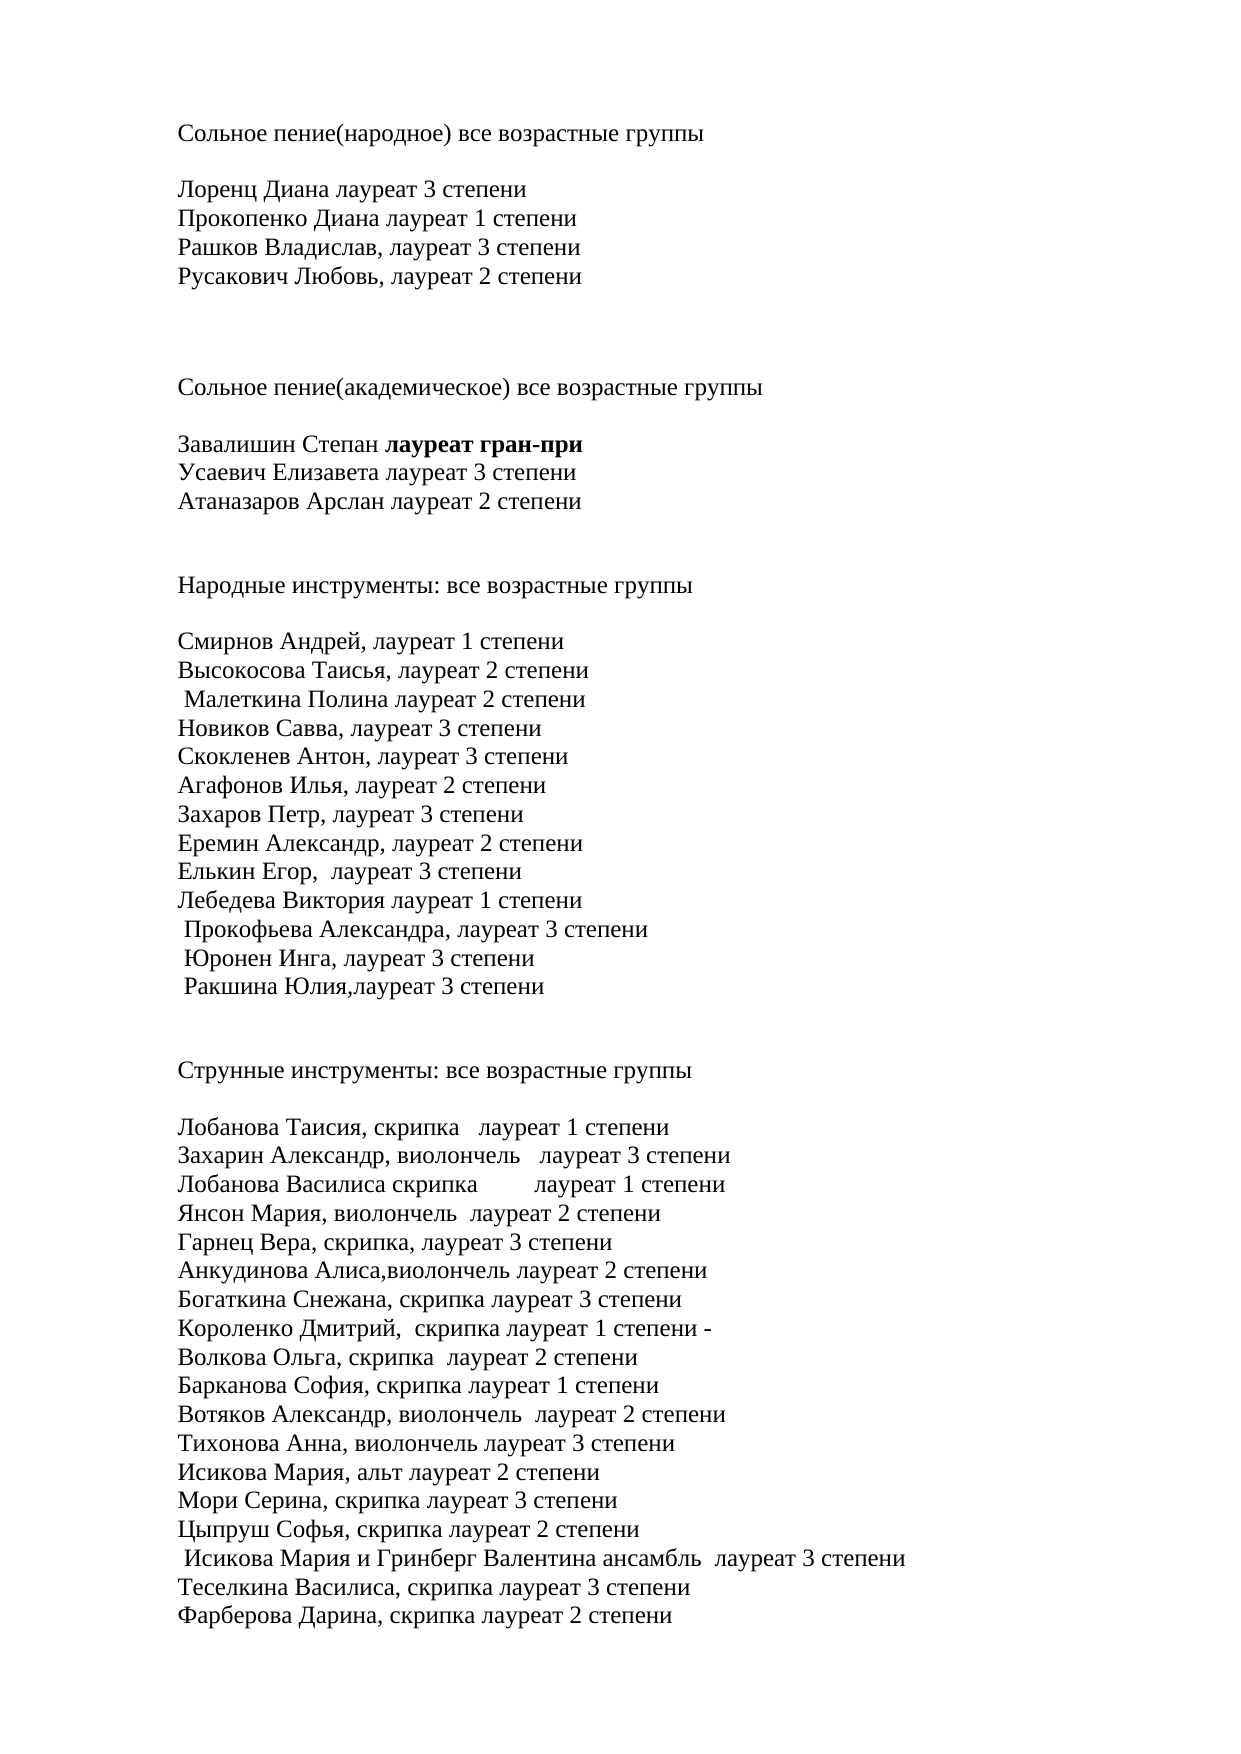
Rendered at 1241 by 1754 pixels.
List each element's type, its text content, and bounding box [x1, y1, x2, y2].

text Агафонов Илья, лауреат 2 степени [177, 770, 1152, 799]
text Ракшина Юлия,лауреат 3 степени [177, 971, 1152, 1000]
text Малеткина Полина лауреат 2 степени [177, 684, 1152, 713]
text Тихонова Анна, виолончель лауреат 3 степени [177, 1428, 1152, 1457]
text Барканова София, скрипка лауреат 1 степени [177, 1371, 1152, 1399]
text Захарин Александр, виолончель лауреат 3 степени [177, 1141, 1152, 1169]
text Волкова Ольга, скрипка лауреат 2 степени [177, 1342, 1152, 1371]
text Струнные инструменты: все возрастные группы [177, 1055, 1152, 1084]
text Скокленев Антон, лауреат 3 степени [177, 741, 1152, 770]
text Усаевич Елизавета лауреат 3 степени [177, 457, 1152, 486]
text Елькин Егор, лауреат 3 степени [177, 856, 1152, 885]
text Мори Серина, скрипка лауреат 3 степени [177, 1486, 1152, 1514]
text Юронен Инга, лауреат 3 степени [177, 943, 1152, 971]
text Фарберова Дарина, скрипка лауреат 2 степени [177, 1601, 1152, 1629]
text Прокопенко Диана лауреат 1 степени [177, 203, 1152, 232]
text Новиков Савва, лауреат 3 степени [177, 713, 1152, 741]
text Гарнец Вера, скрипка, лауреат 3 степени [177, 1227, 1152, 1256]
text Лобанова Василиса скрипка лауреат 1 степени [177, 1169, 1152, 1198]
text Сольное пение(академическое) все возрастные группы [177, 372, 1152, 401]
text Лоренц Диана лауреат 3 степени [177, 174, 1152, 203]
text Исикова Мария, альт лауреат 2 степени [177, 1457, 1152, 1486]
text Атаназаров Арслан лауреат 2 степени [177, 486, 1152, 515]
text Теселкина Василиса, скрипка лауреат 3 степени [177, 1572, 1152, 1601]
text Вотяков Александр, виолончель лауреат 2 степени [177, 1399, 1152, 1428]
text Русакович Любовь, лауреат 2 степени [177, 261, 1152, 289]
text Богаткина Снежана, скрипка лауреат 3 степени [177, 1284, 1152, 1313]
text Прокофьева Александра, лауреат 3 степени [177, 914, 1152, 943]
text Народные инструменты: все возрастные группы [177, 570, 1152, 599]
text Высокосова Таисья, лауреат 2 степени [177, 655, 1152, 684]
text Захаров Петр, лауреат 3 степени [177, 799, 1152, 828]
text Завалишин Степан лауреат гран-при [177, 429, 1152, 457]
text Янсон Мария, виолончель лауреат 2 степени [177, 1198, 1152, 1227]
text Лебедева Виктория лауреат 1 степени [177, 885, 1152, 914]
text Сольное пение(народное) все возрастные группы [177, 118, 1152, 147]
text Еремин Александр, лауреат 2 степени [177, 828, 1152, 856]
text Цыпруш Софья, скрипка лауреат 2 степени [177, 1514, 1152, 1543]
text Рашков Владислав, лауреат 3 степени [177, 232, 1152, 261]
text Лобанова Таисия, скрипка лауреат 1 степени [177, 1112, 1152, 1141]
text Анкудинова Алиса,виолончель лауреат 2 степени [177, 1256, 1152, 1284]
text Короленко Дмитрий, скрипка лауреат 1 степени - [177, 1313, 1152, 1342]
text Смирнов Андрей, лауреат 1 степени [177, 626, 1152, 655]
text Исикова Мария и Гринберг Валентина ансамбль лауреат 3 степени [177, 1543, 1152, 1572]
